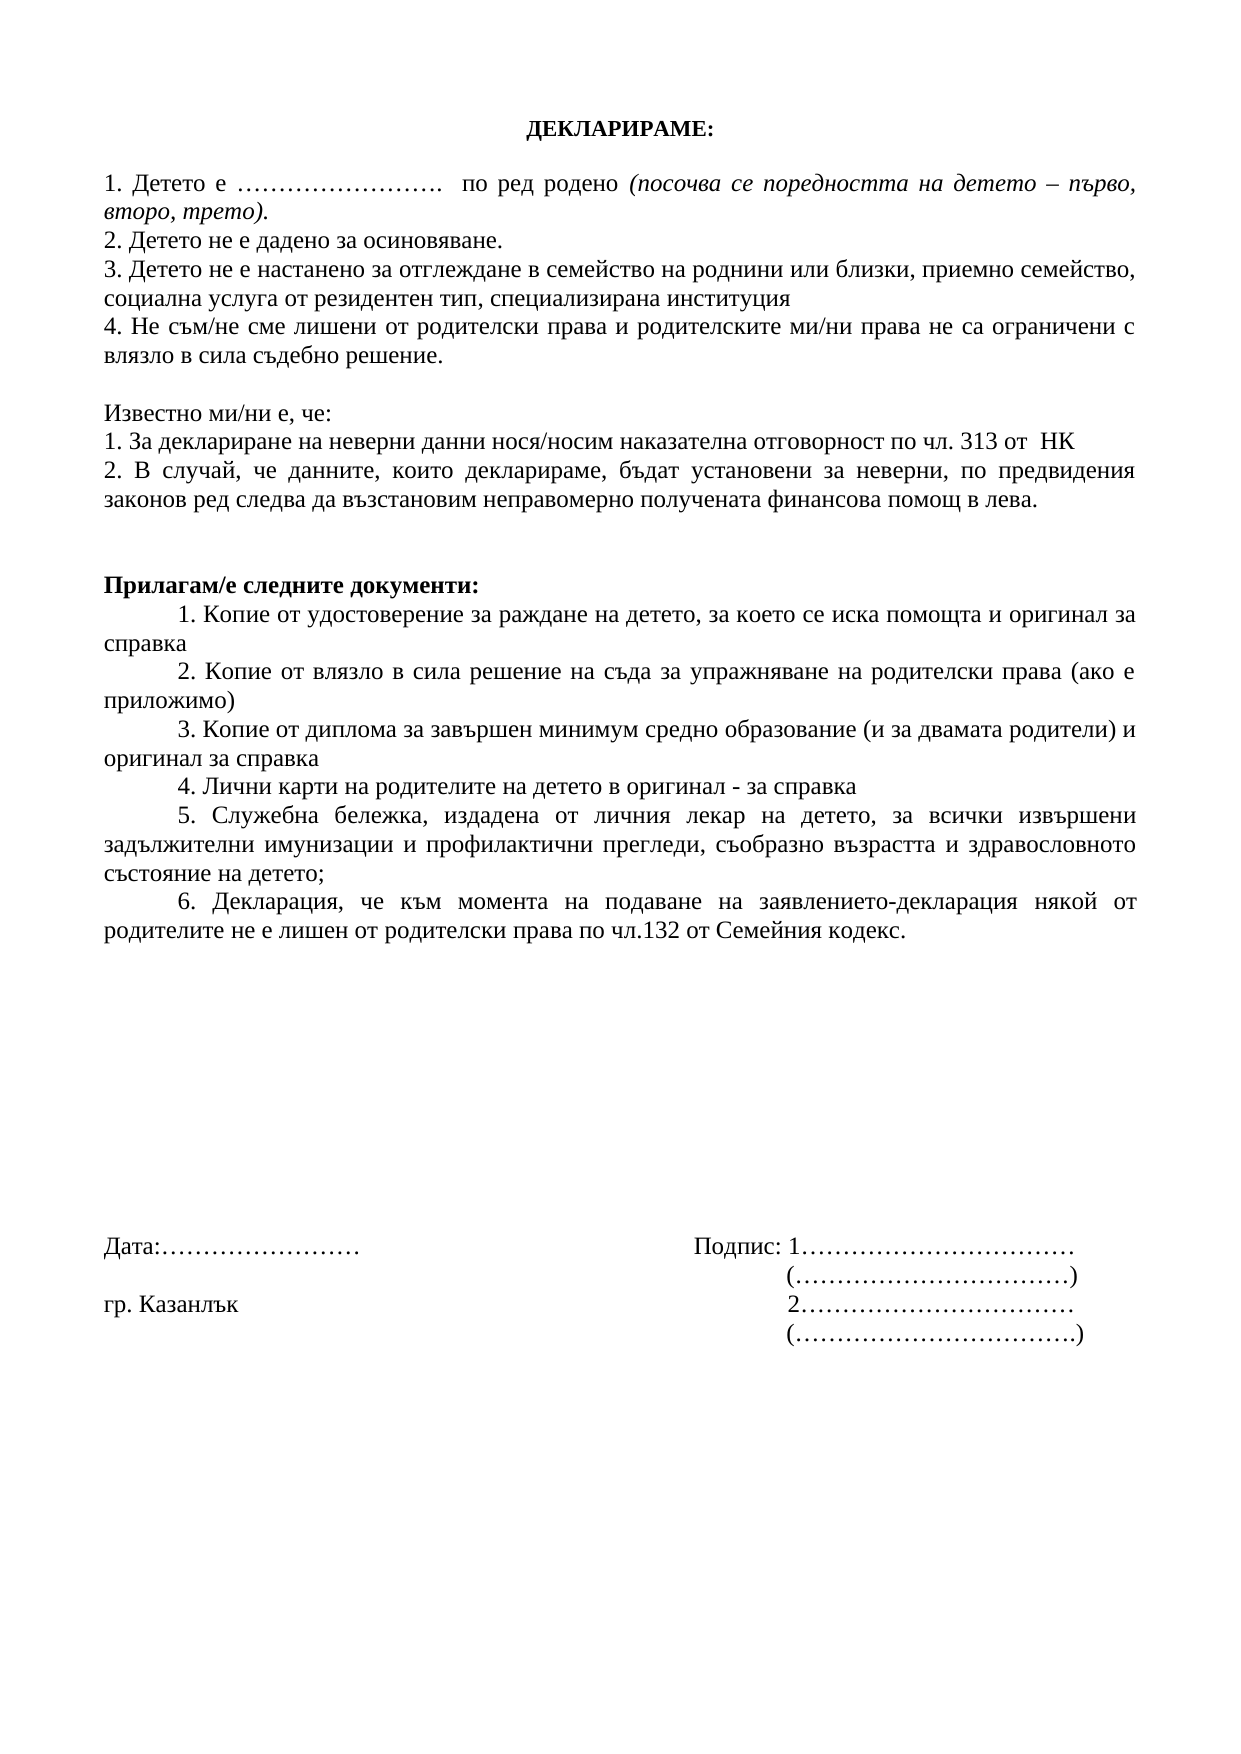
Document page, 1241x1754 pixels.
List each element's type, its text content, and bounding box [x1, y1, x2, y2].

text 1. За деклариране на неверни данни нося/носим наказателна отговорност по чл. 313 от НК [103, 426, 1137, 455]
text 3. Копие от диплома за завършен минимум средно образование (и за двамата родители) и оригинал за справка [103, 714, 1137, 771]
text 4. Не съм/не сме лишени от родителски права и родителските ми/ни права не са ограничени с влязло в сила съдебно решение. [103, 311, 1137, 369]
text 1. Детето е ……………………. по ред родено (посочва се поредността на детето – първо, второ, трето). [103, 168, 1137, 225]
text Прилагам/е следните документи: [103, 570, 1137, 599]
text гр. Казанлък 2…………………………… [103, 1289, 1137, 1318]
text (…………………………….) [103, 1318, 1137, 1346]
text (……………………………) [103, 1260, 1137, 1289]
text 2. В случай, че данните, които декларираме, бъдат установени за неверни, по предвидения законов ред следва да възстановим неправомерно получената финансова помощ в лева. [103, 455, 1137, 513]
text 2. Копие от влязло в сила решение на съда за упражняване на родителски права (ако е приложимо) [103, 656, 1137, 714]
text 2. Детето не е дадено за осиновяване. [103, 225, 1137, 254]
text 1. Копие от удостоверение за раждане на детето, за което се иска помощта и оригинал за справка [103, 599, 1137, 656]
text Дата:…………………… Подпис: 1…………………………… [103, 1231, 1137, 1260]
text 4. Лични карти на родителите на детето в оригинал - за справка [103, 771, 1137, 800]
text 3. Детето не е настанено за отглеждане в семейство на роднини или близки, приемно семейство, социална услуга от резидентен тип, специализирана институция [103, 254, 1137, 311]
text Известно ми/ни е, че: [103, 398, 1137, 426]
text 6. Декларация, че към момента на подаване на заявлението-декларация някой от родителите не е лишен от родителски права по чл.132 от Семейния кодекс. [103, 886, 1137, 944]
text 5. Служебна бележка, издадена от личния лекар на детето, за всички извършени задължителни имунизации и профилактични прегледи, съобразно възрастта и здравословното състояние на детето; [103, 800, 1137, 886]
text ДЕКЛАРИРАМЕ: [103, 115, 1137, 141]
